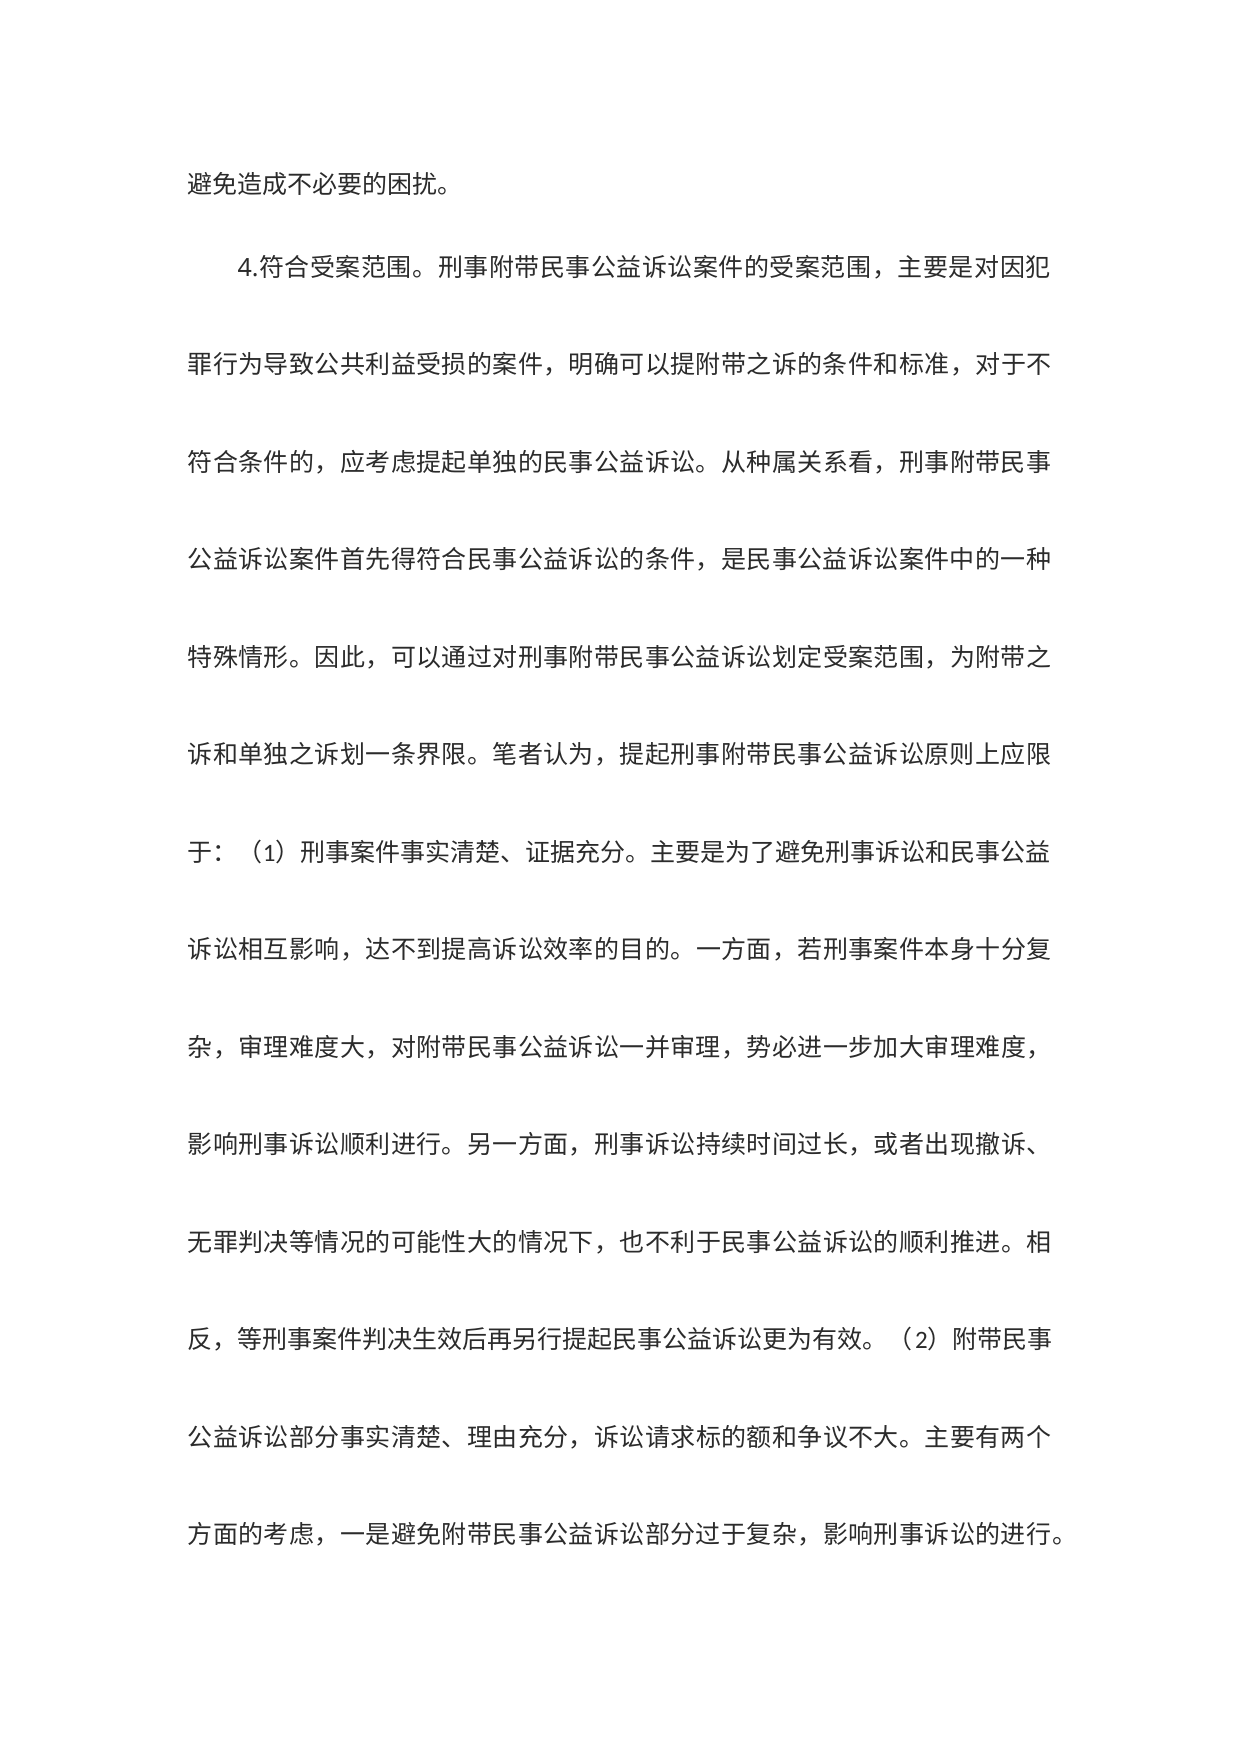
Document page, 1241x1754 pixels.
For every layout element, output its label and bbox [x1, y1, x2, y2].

text [187, 233, 1053, 1566]
text [187, 150, 1053, 215]
